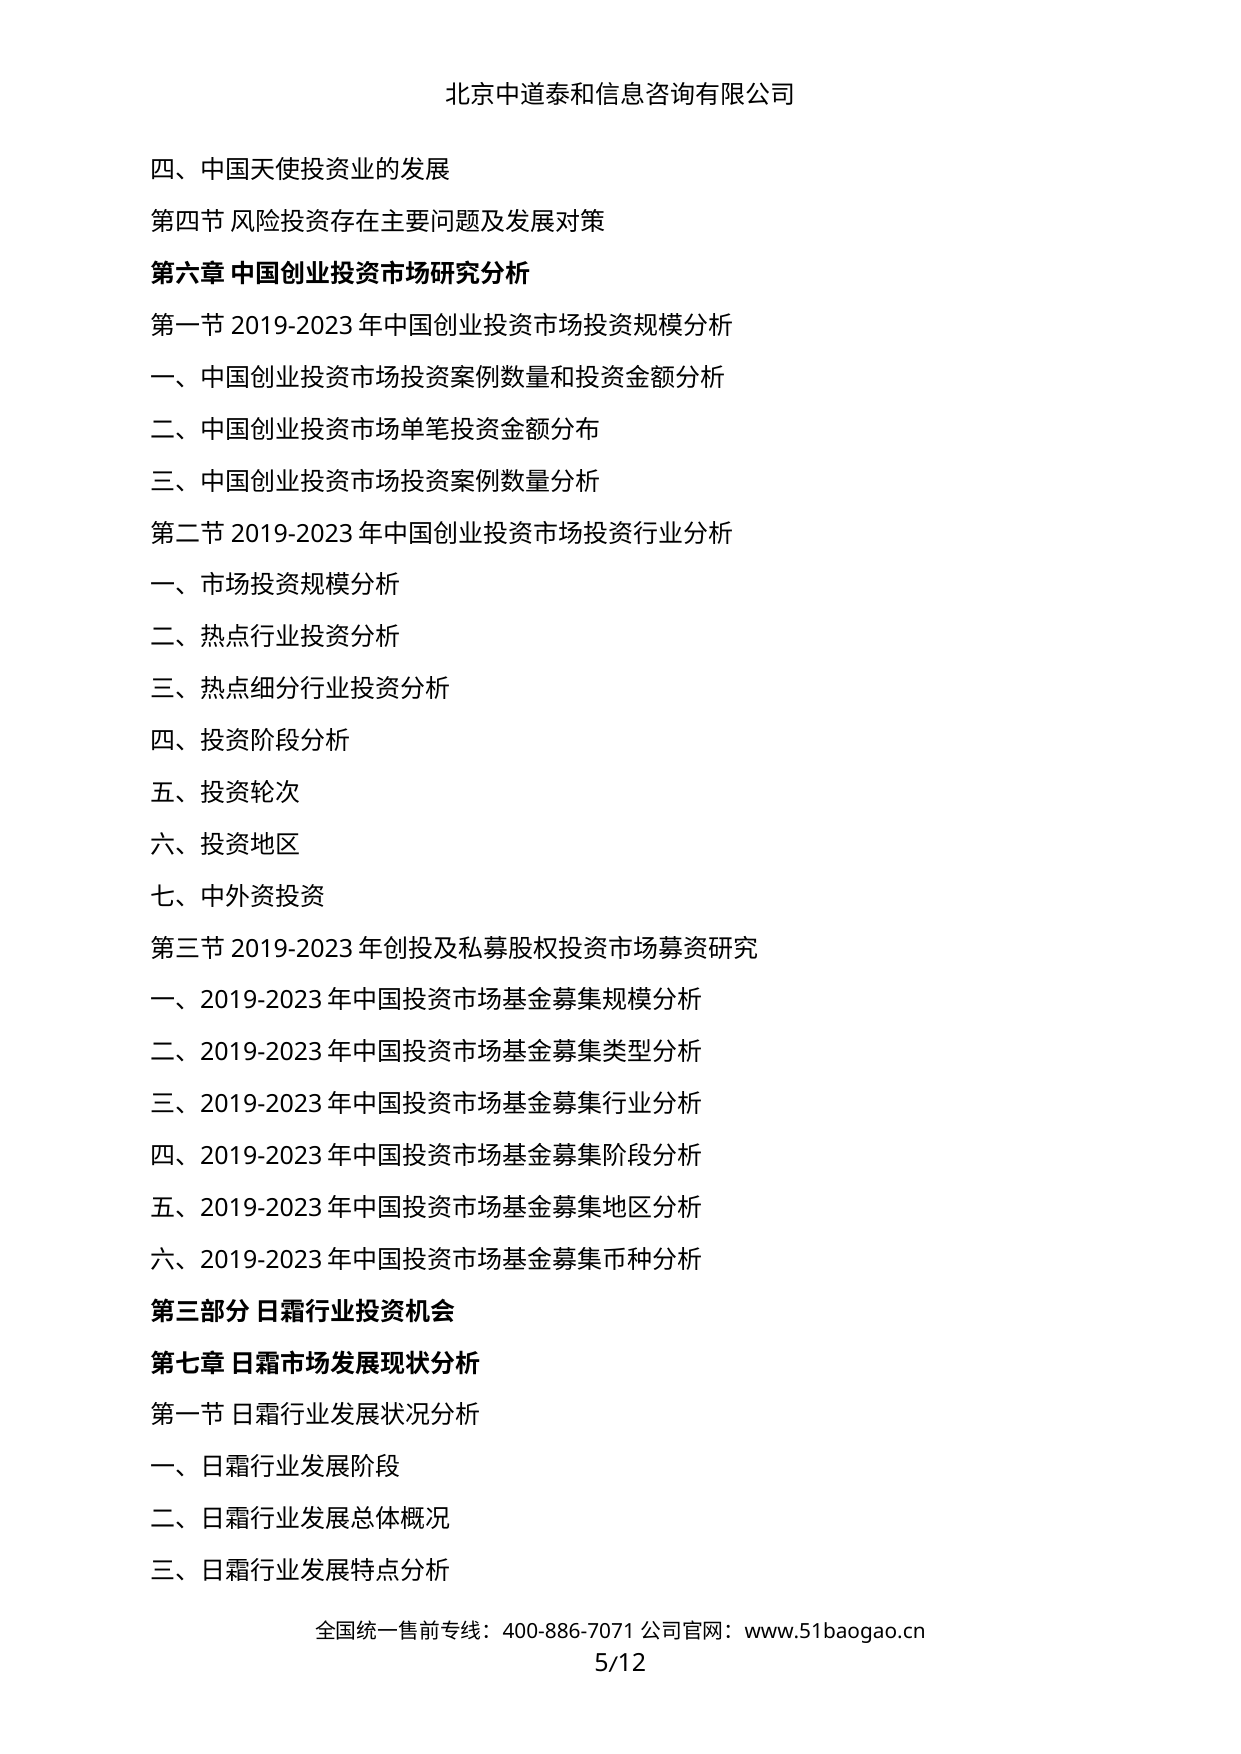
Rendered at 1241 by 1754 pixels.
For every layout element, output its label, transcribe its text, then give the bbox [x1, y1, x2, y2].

text 二、中国创业投资市场单笔投资金额分布 [150, 409, 1090, 446]
text 六、2019-2023年中国投资市场基金募集币种分析 [150, 1239, 1090, 1276]
text 三、日霜行业发展特点分析 [150, 1551, 1090, 1587]
text 第六章 中国创业投资市场研究分析 [150, 254, 1090, 290]
text 二、热点行业投资分析 [150, 617, 1090, 653]
text 二、日霜行业发展总体概况 [150, 1499, 1090, 1535]
text 一、市场投资规模分析 [150, 565, 1090, 601]
text 四、2019-2023年中国投资市场基金募集阶段分析 [150, 1136, 1090, 1172]
text 第三部分 日霜行业投资机会 [150, 1291, 1090, 1327]
text 第四节 风险投资存在主要问题及发展对策 [150, 202, 1090, 238]
text 六、投资地区 [150, 824, 1090, 861]
text 五、投资轮次 [150, 772, 1090, 809]
text 三、中国创业投资市场投资案例数量分析 [150, 461, 1090, 497]
text 第一节 2019-2023年中国创业投资市场投资规模分析 [150, 306, 1090, 342]
text 一、日霜行业发展阶段 [150, 1447, 1090, 1483]
text 第七章 日霜市场发展现状分析 [150, 1343, 1090, 1379]
text 第二节 2019-2023年中国创业投资市场投资行业分析 [150, 513, 1090, 549]
text 第一节 日霜行业发展状况分析 [150, 1395, 1090, 1431]
text 一、2019-2023年中国投资市场基金募集规模分析 [150, 980, 1090, 1016]
text 七、中外资投资 [150, 876, 1090, 912]
text 三、热点细分行业投资分析 [150, 669, 1090, 705]
text 四、中国天使投资业的发展 [150, 150, 1090, 186]
text 五、2019-2023年中国投资市场基金募集地区分析 [150, 1187, 1090, 1224]
text 第三节 2019-2023年创投及私募股权投资市场募资研究 [150, 928, 1090, 964]
text 三、2019-2023年中国投资市场基金募集行业分析 [150, 1084, 1090, 1120]
text 二、2019-2023年中国投资市场基金募集类型分析 [150, 1032, 1090, 1068]
text 一、中国创业投资市场投资案例数量和投资金额分析 [150, 357, 1090, 394]
text 四、投资阶段分析 [150, 721, 1090, 757]
